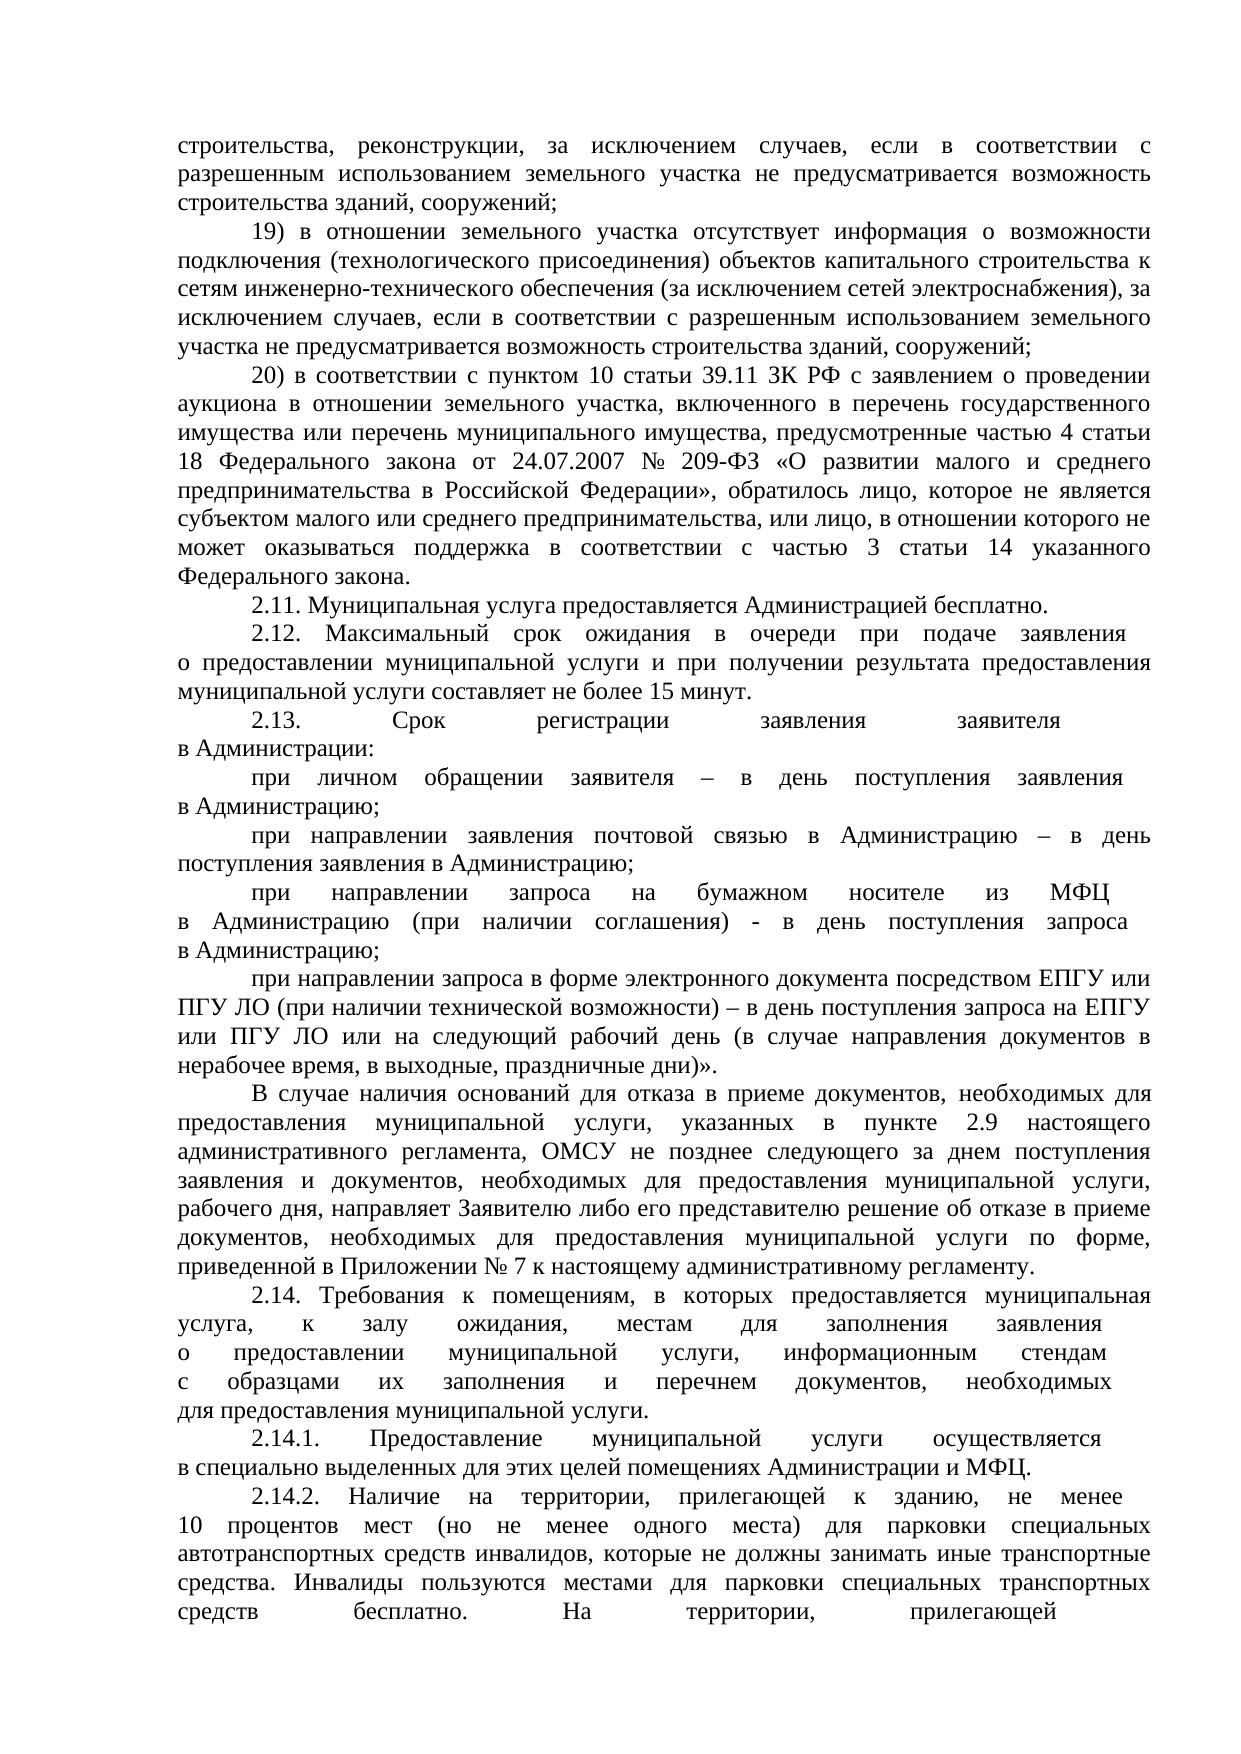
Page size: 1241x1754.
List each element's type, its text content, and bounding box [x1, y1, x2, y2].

text 2.14. Требования к помещениям, в которых предоставляется муниципальная услуга, к залу ожидания, местам для заполнения заявления о предоставлении муниципальной услуги, информационным стендам с образцами их заполнения и перечнем документов, необходимых для предоставления муниципальной услуги. [177, 1280, 1152, 1423]
text 19) в отношении земельного участка отсутствует информация о возможности подключения (технологического присоединения) объектов капитального строительства к сетям инженерно-технического обеспечения (за исключением сетей электроснабжения), за исключением случаев, если в соответствии с разрешенным использованием земельного участка не предусматривается возможность строительства зданий, сооружений; [177, 216, 1152, 360]
text 2.13. Срок регистрации заявления заявителя в Администрации: [177, 705, 1152, 762]
text 2.12. Максимальный срок ожидания в очереди при подаче заявления о предоставлении муниципальной услуги и при получении результата предоставления муниципальной услуги составляет не более 15 минут. [177, 618, 1152, 705]
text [177, 1481, 1152, 1625]
text при направлении запроса в форме электронного документа посредством ЕПГУ или ПГУ ЛО (при наличии технической возможности) – в день поступления запроса на ЕПГУ или ПГУ ЛО или на следующий рабочий день (в случае направления документов в нерабочее время, в выходные, праздничные дни)». [177, 963, 1152, 1078]
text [177, 130, 1152, 216]
text при направлении заявления почтовой связью в Администрацию – в день поступления заявления в Администрацию; [177, 820, 1152, 877]
text 20) в соответствии с пунктом 10 статьи 39.11 ЗК РФ с заявлением о проведении аукциона в отношении земельного участка, включенного в перечень государственного имущества или перечень муниципального имущества, предусмотренные частью 4 статьи 18 Федерального закона от 24.07.2007 № 209-ФЗ «О развитии малого и среднего предпринимательства в Российской Федерации», обратилось лицо, которое не является субъектом малого или среднего предпринимательства, или лицо, в отношении которого не может оказываться поддержка в соответствии с частью 3 статьи 14 указанного Федерального закона. [177, 360, 1152, 590]
text при направлении запроса на бумажном носителе из МФЦ в Администрацию (при наличии соглашения) - в день поступления запроса в Администрацию; [177, 877, 1152, 963]
text В случае наличия оснований для отказа в приеме документов, необходимых для предоставления муниципальной услуги, указанных в пункте 2.9 настоящего административного регламента, ОМСУ не позднее следующего за днем поступления заявления и документов, необходимых для предоставления муниципальной услуги, рабочего дня, направляет Заявителю либо его представителю решение об отказе в приеме документов, необходимых для предоставления муниципальной услуги по форме, приведенной в Приложении № 7 к настоящему административному регламенту. [177, 1078, 1152, 1280]
text 2.14.1. Предоставление муниципальной услуги осуществляется в специально выделенных для этих целей помещениях Администрации и МФЦ. [177, 1423, 1152, 1481]
text 2.11. Муниципальная услуга предоставляется Администрацией бесплатно. [177, 590, 1152, 618]
text при личном обращении заявителя – в день поступления заявления в Администрацию; [177, 762, 1152, 820]
